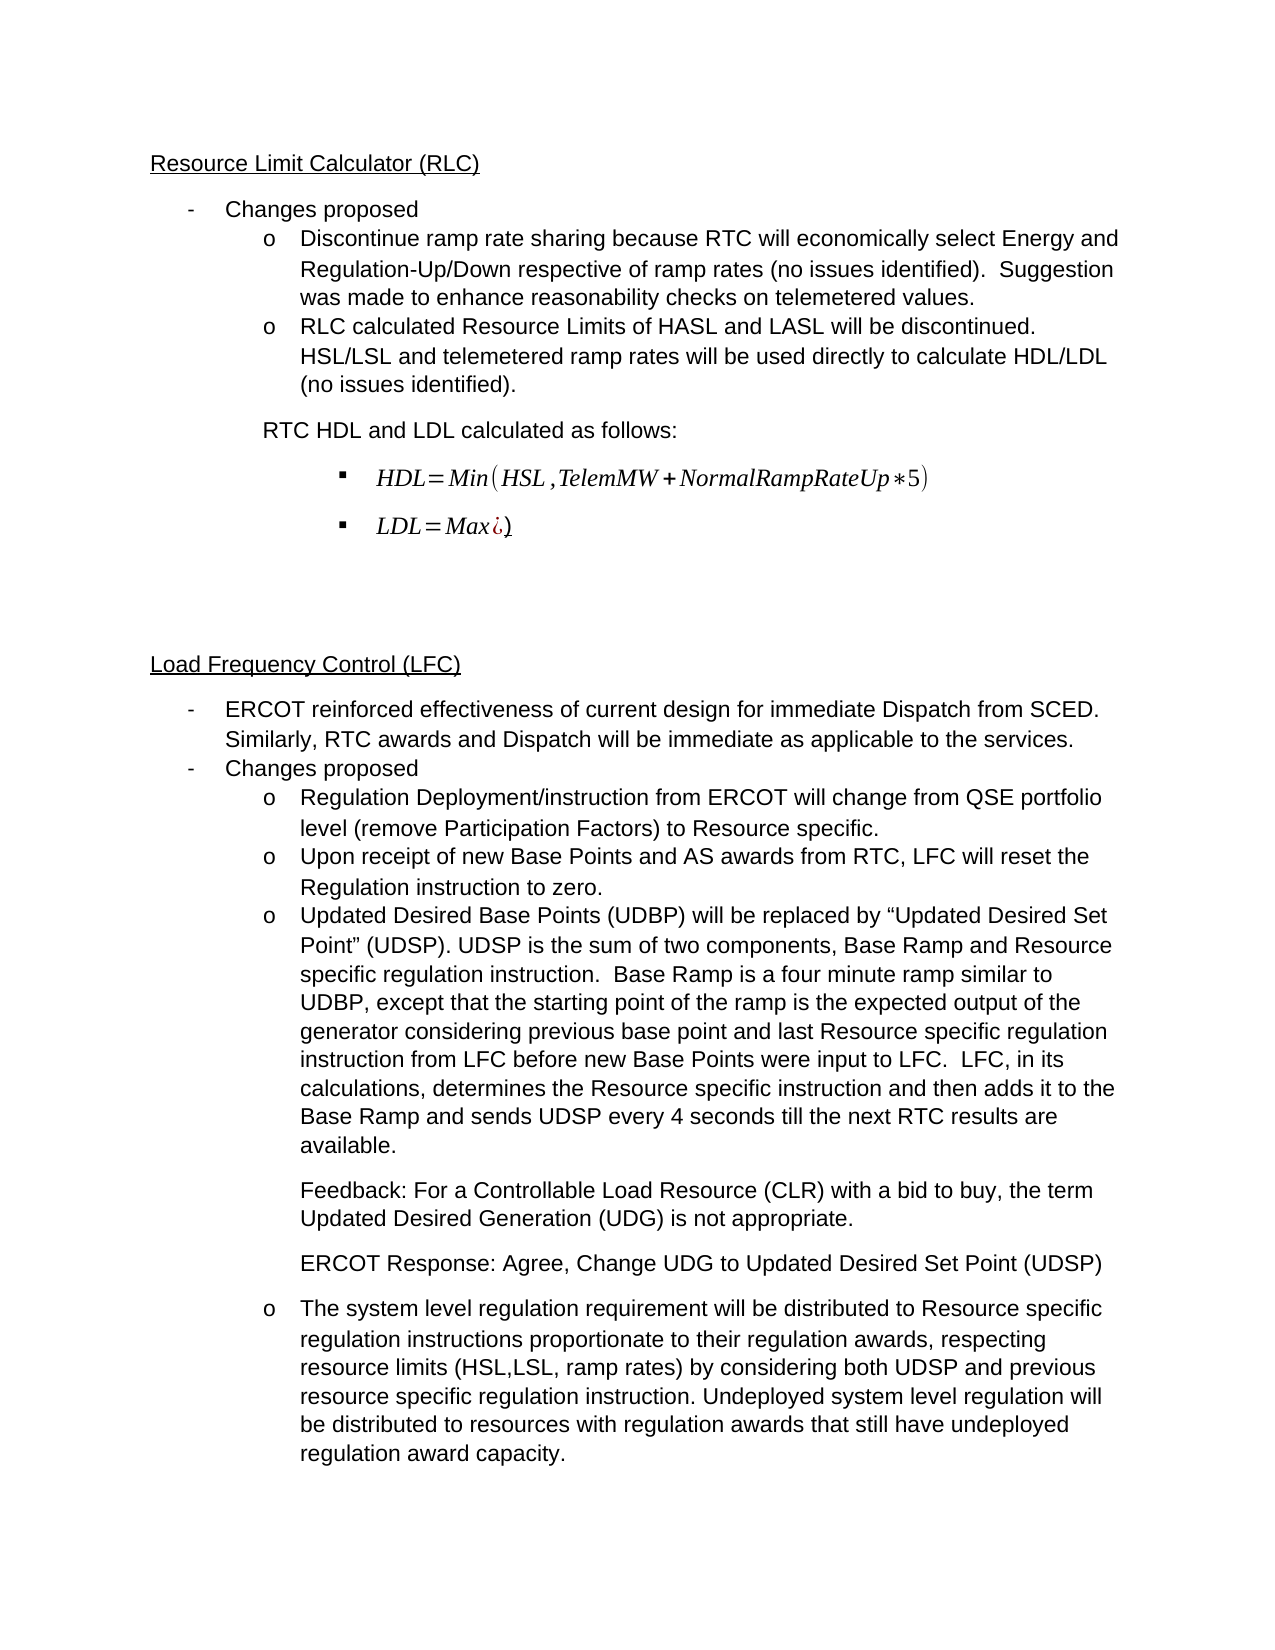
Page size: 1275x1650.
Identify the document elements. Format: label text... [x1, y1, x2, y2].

text Load Frequency Control (LFC) [150, 651, 1125, 677]
text RTC HDL and LDL calculated as follows: [262, 417, 1125, 443]
list Updated Desired Base Points (UDBP) will be replaced by “Updated Desired Set Point” (UDSP). UDSP is the sum of two components, Base Ramp and Resource specific regulation instruction. Base Ramp is a four minute ramp similar to UDBP, except that the starting point of the ramp is the expected output of the generator considering previous base point and last Resource specific regulation instruction from LFC before new Base Points were input to LFC. LFC, in its calculations, determines the Resource specific instruction and then adds it to the Base Ramp and sends UDSP every 4 seconds till the next RTC results are available. [262, 902, 1125, 1158]
text Resource Limit Calculator (RLC) [150, 150, 1125, 176]
list ERCOT reinforced effectiveness of current design for immediate Dispatch from SCED. Similarly, RTC awards and Dispatch will be immediate as applicable to the services. [187, 696, 1125, 752]
list Regulation Deployment/instruction from ERCOT will change from QSE portfolio level (remove Participation Factors) to Resource specific. [262, 784, 1125, 841]
text Feedback: For a Controllable Load Resource (CLR) with a bid to buy, the term Updated Desired Generation (UDG) is not appropriate. [300, 1177, 1125, 1231]
list Changes proposed [187, 195, 1125, 223]
list RLC calculated Resource Limits of HASL and LASL will be discontinued. HSL/LSL and telemetered ramp rates will be used directly to calculate HDL/LDL (no issues identified). [262, 313, 1125, 398]
list Changes proposed [187, 754, 1125, 782]
list ) [337, 512, 1125, 542]
list Upon receipt of new Base Points and AS awards from RTC, LFC will reset the Regulation instruction to zero. [262, 843, 1125, 900]
list Discontinue ramp rate sharing because RTC will economically select Energy and Regulation-Up/Down respective of ramp rates (no issues identified). Suggestion was made to enhance reasonability checks on telemetered values. [262, 225, 1125, 311]
text ERCOT Response: Agree, Change UDG to Updated Desired Set Point (UDSP) [300, 1250, 1125, 1277]
list The system level regulation requirement will be distributed to Resource specific regulation instructions proportionate to their regulation awards, respecting resource limits (HSL,LSL, ramp rates) by considering both UDSP and previous resource specific regulation instruction. Undeployed system level regulation will be distributed to resources with regulation awards that still have undeployed regulation award capacity. [262, 1295, 1125, 1466]
